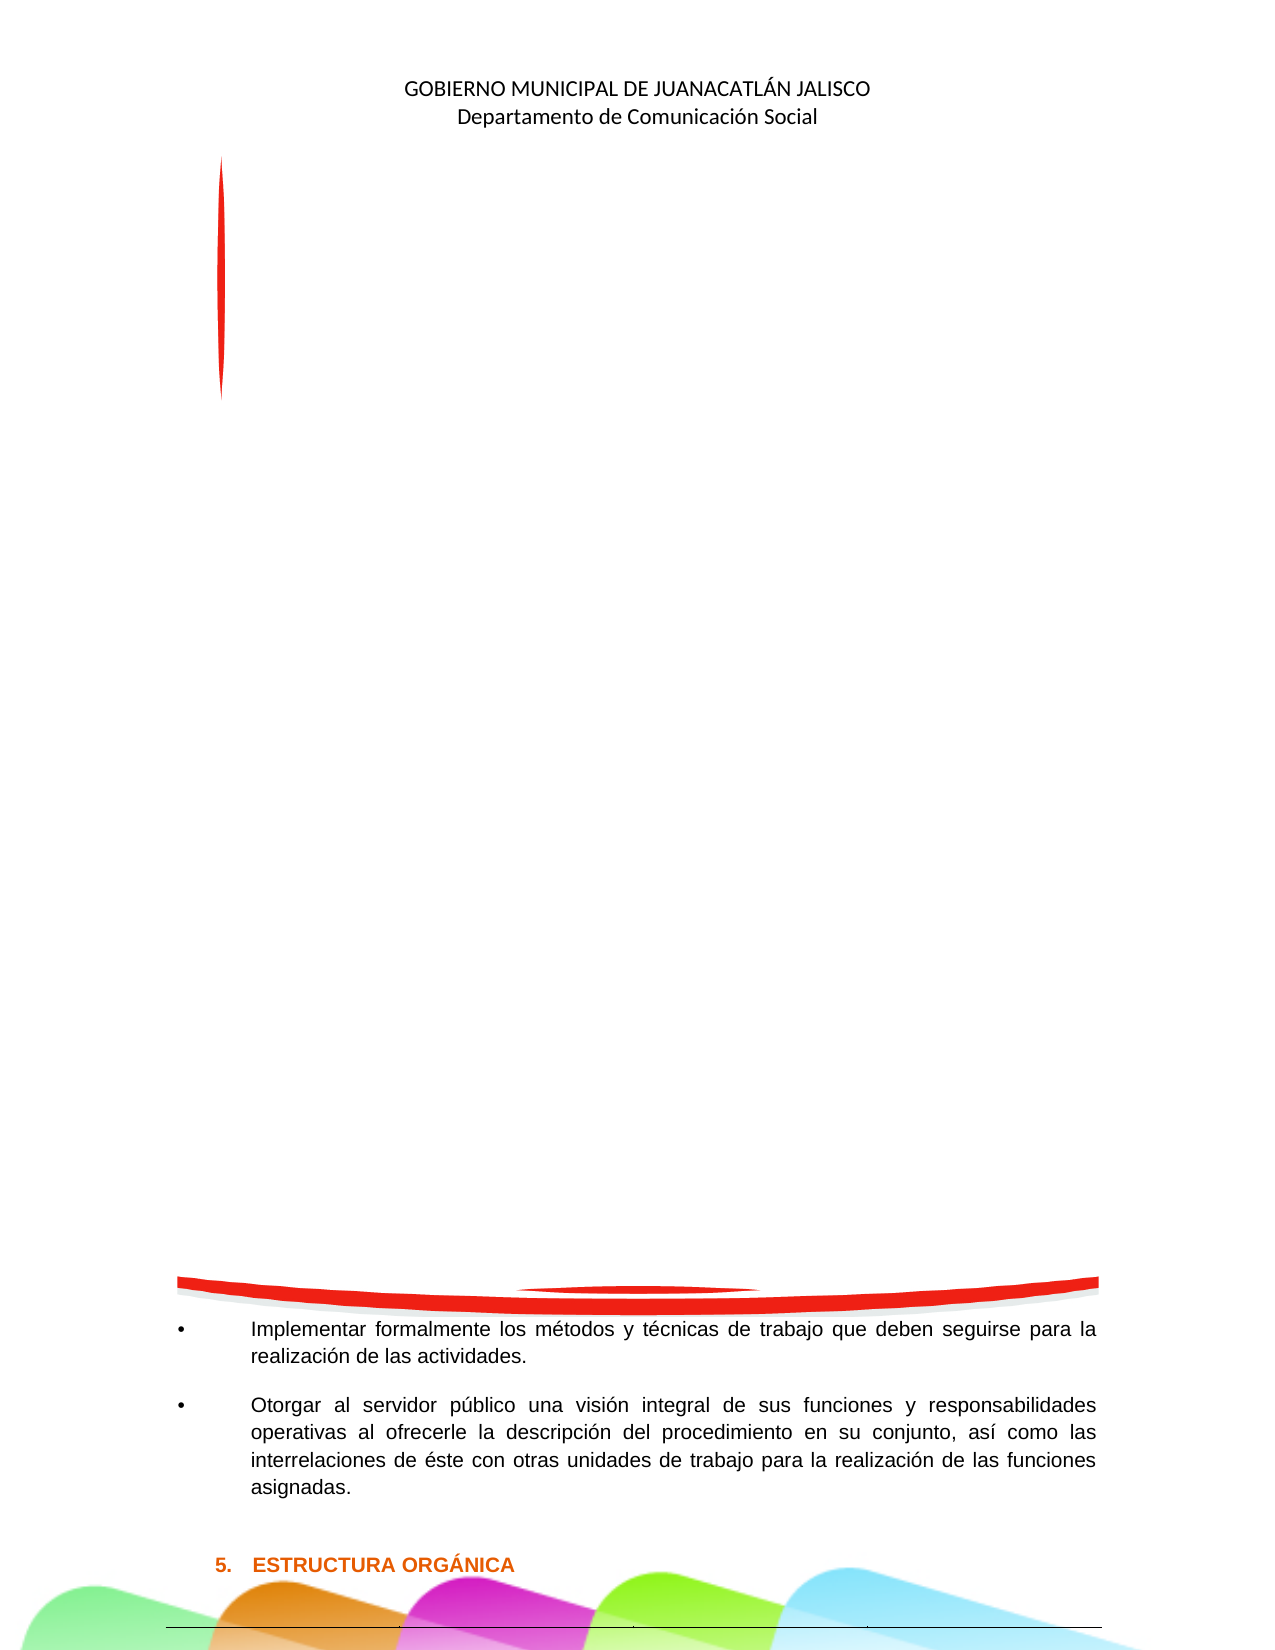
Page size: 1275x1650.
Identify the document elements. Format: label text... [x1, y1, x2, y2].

subtitle ESTRUCTURA ORGÁNICA [215, 1552, 1098, 1576]
text • Implementar formalmente los métodos y técnicas de trabajo que deben seguirse para la realización de las actividades. [177, 1317, 1098, 1368]
text • Otorgar al servidor público una visión integral de sus funciones y responsabilidades operativas al ofrecerle la descripción del procedimiento en su conjunto, así como las interrelaciones de éste con otras unidades de trabajo para la realización de las funciones asignadas. [177, 1392, 1098, 1499]
picture [0, 0, 1275, 1650]
